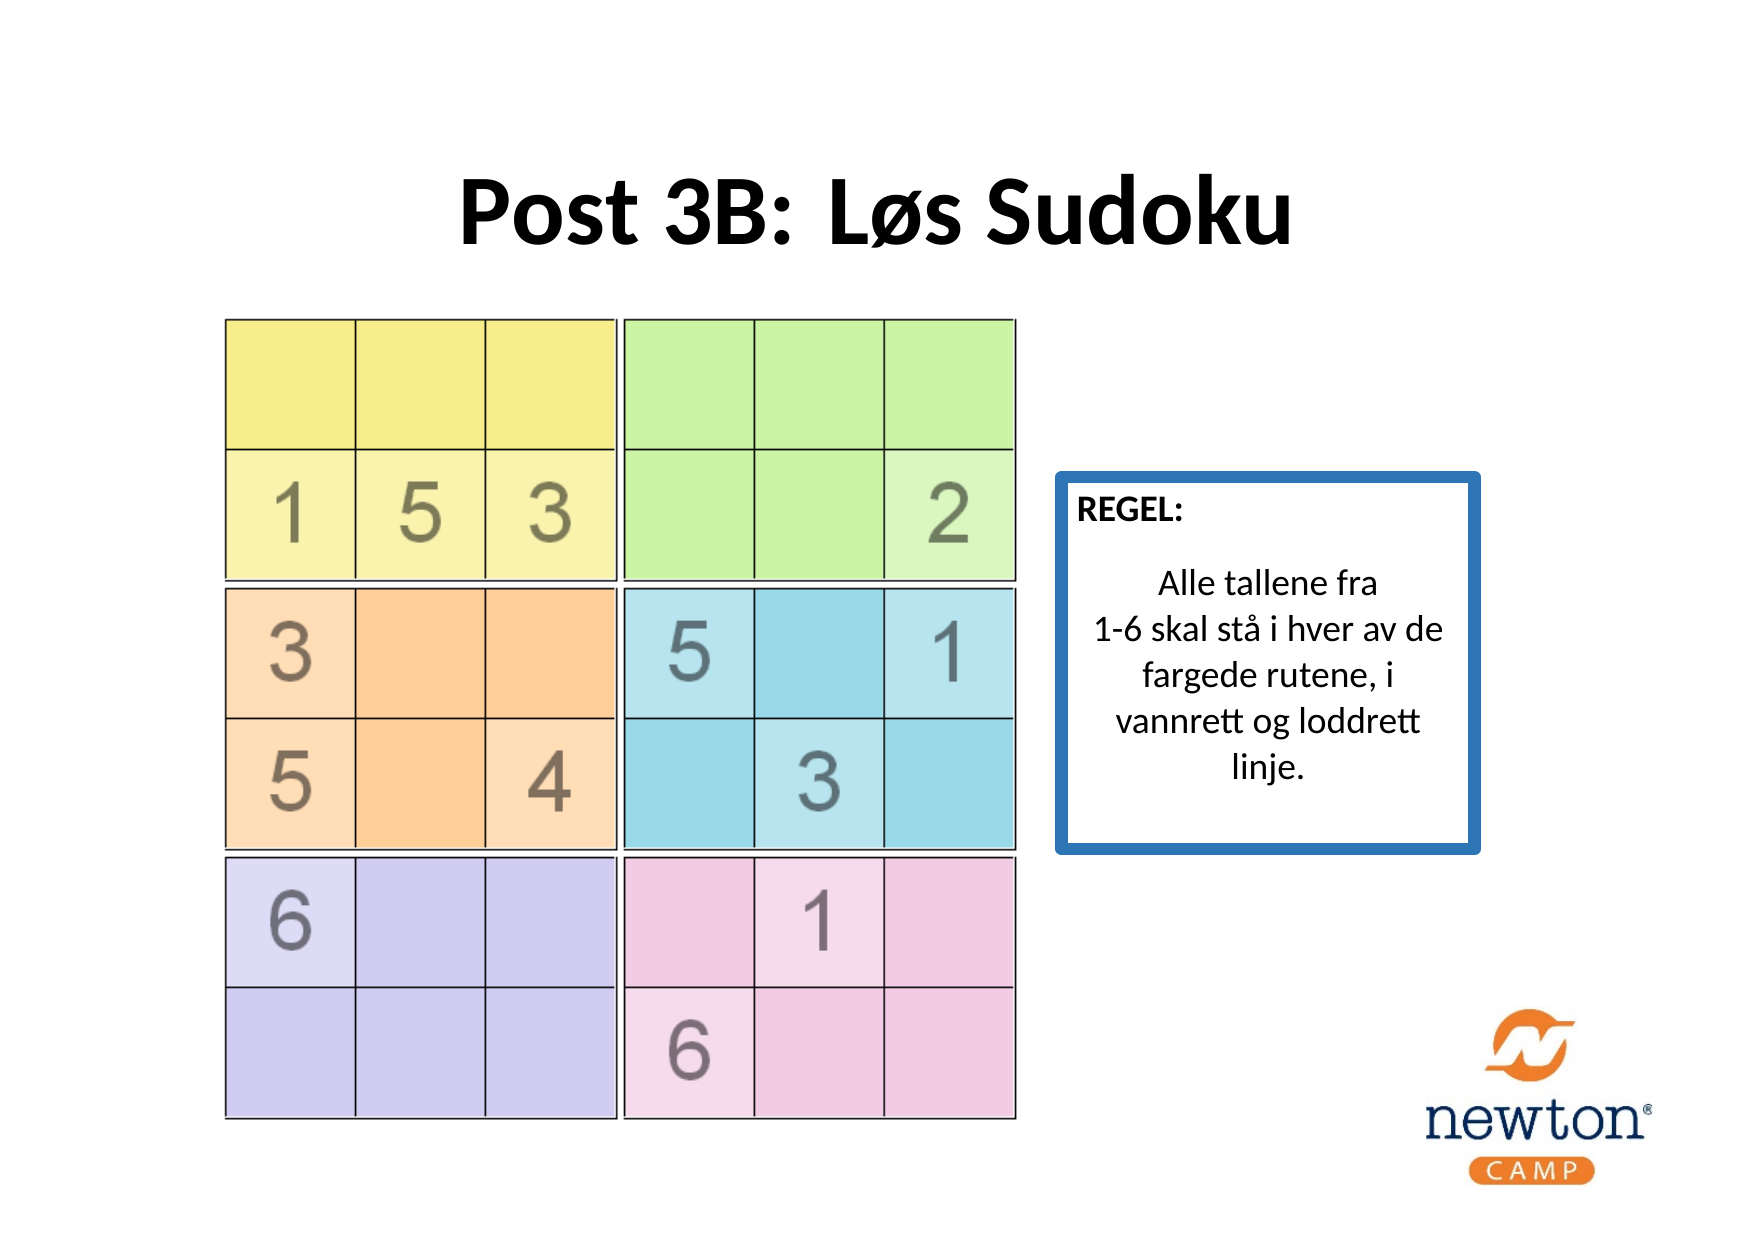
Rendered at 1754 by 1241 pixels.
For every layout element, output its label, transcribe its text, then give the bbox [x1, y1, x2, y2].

text Post 3B: Løs Sudoku [148, 148, 1606, 270]
picture [219, 313, 1023, 1122]
picture [1423, 1006, 1652, 1184]
